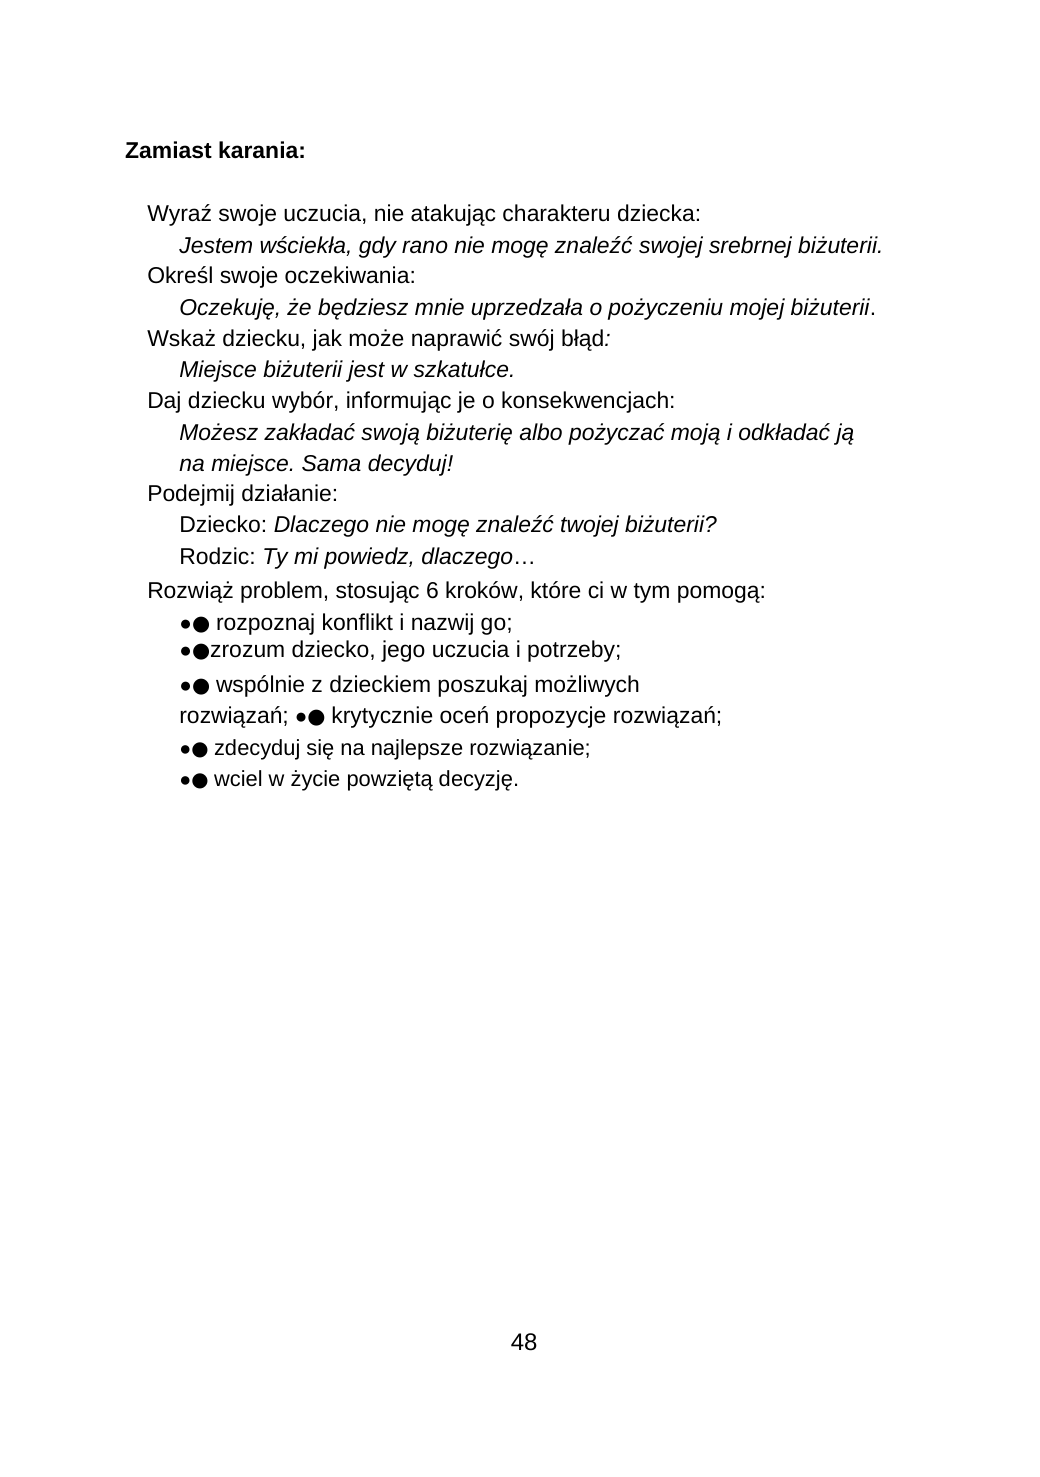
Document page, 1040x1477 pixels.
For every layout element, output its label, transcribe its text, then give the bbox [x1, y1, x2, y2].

text Dziecko: Dlaczego nie mogę znaleźć twojej biżuterii? [179, 511, 889, 538]
text Jestem wściekła, gdy rano nie mogę znaleźć swojej srebrnej biżuterii. [179, 232, 889, 258]
text 48 [125, 1328, 923, 1356]
text Zamiast karania: [125, 137, 889, 163]
text ●● wspólnie z dzieckiem poszukaj możliwych rozwiązań; ●● krytycznie oceń propozycje rozwiązań; [179, 668, 739, 730]
text Rodzic: Ty mi powiedz, dlaczego… [179, 543, 889, 569]
text ●●zrozum dziecko, jego uczucia i potrzeby; [179, 636, 889, 663]
list Podejmij działanie: [147, 480, 889, 506]
list Określ swoje oczekiwania: [147, 262, 889, 288]
text Oczekuję, że będziesz mnie uprzedzała o pożyczeniu mojej biżuterii. [179, 293, 889, 320]
list Wskaż dziecku, jak może naprawić swój błąd: Miejsce biżuterii jest w szkatułce. [147, 325, 642, 382]
list Daj dziecku wybór, informując je o konsekwencjach: [147, 387, 889, 413]
list Rozwiąż problem, stosując 6 kroków, które ci w tym pomogą: ●● rozpoznaj konflikt i nazwij go; [147, 574, 802, 636]
text ●● zdecyduj się na najlepsze rozwiązanie; ●● wciel w życie powziętą decyzję. [179, 730, 594, 793]
list Wyraź swoje uczucia, nie atakując charakteru dziecka: [147, 200, 889, 226]
text Możesz zakładać swoją biżuterię albo pożyczać moją i odkładać ją na miejsce. Sama decyduj! [179, 419, 885, 476]
